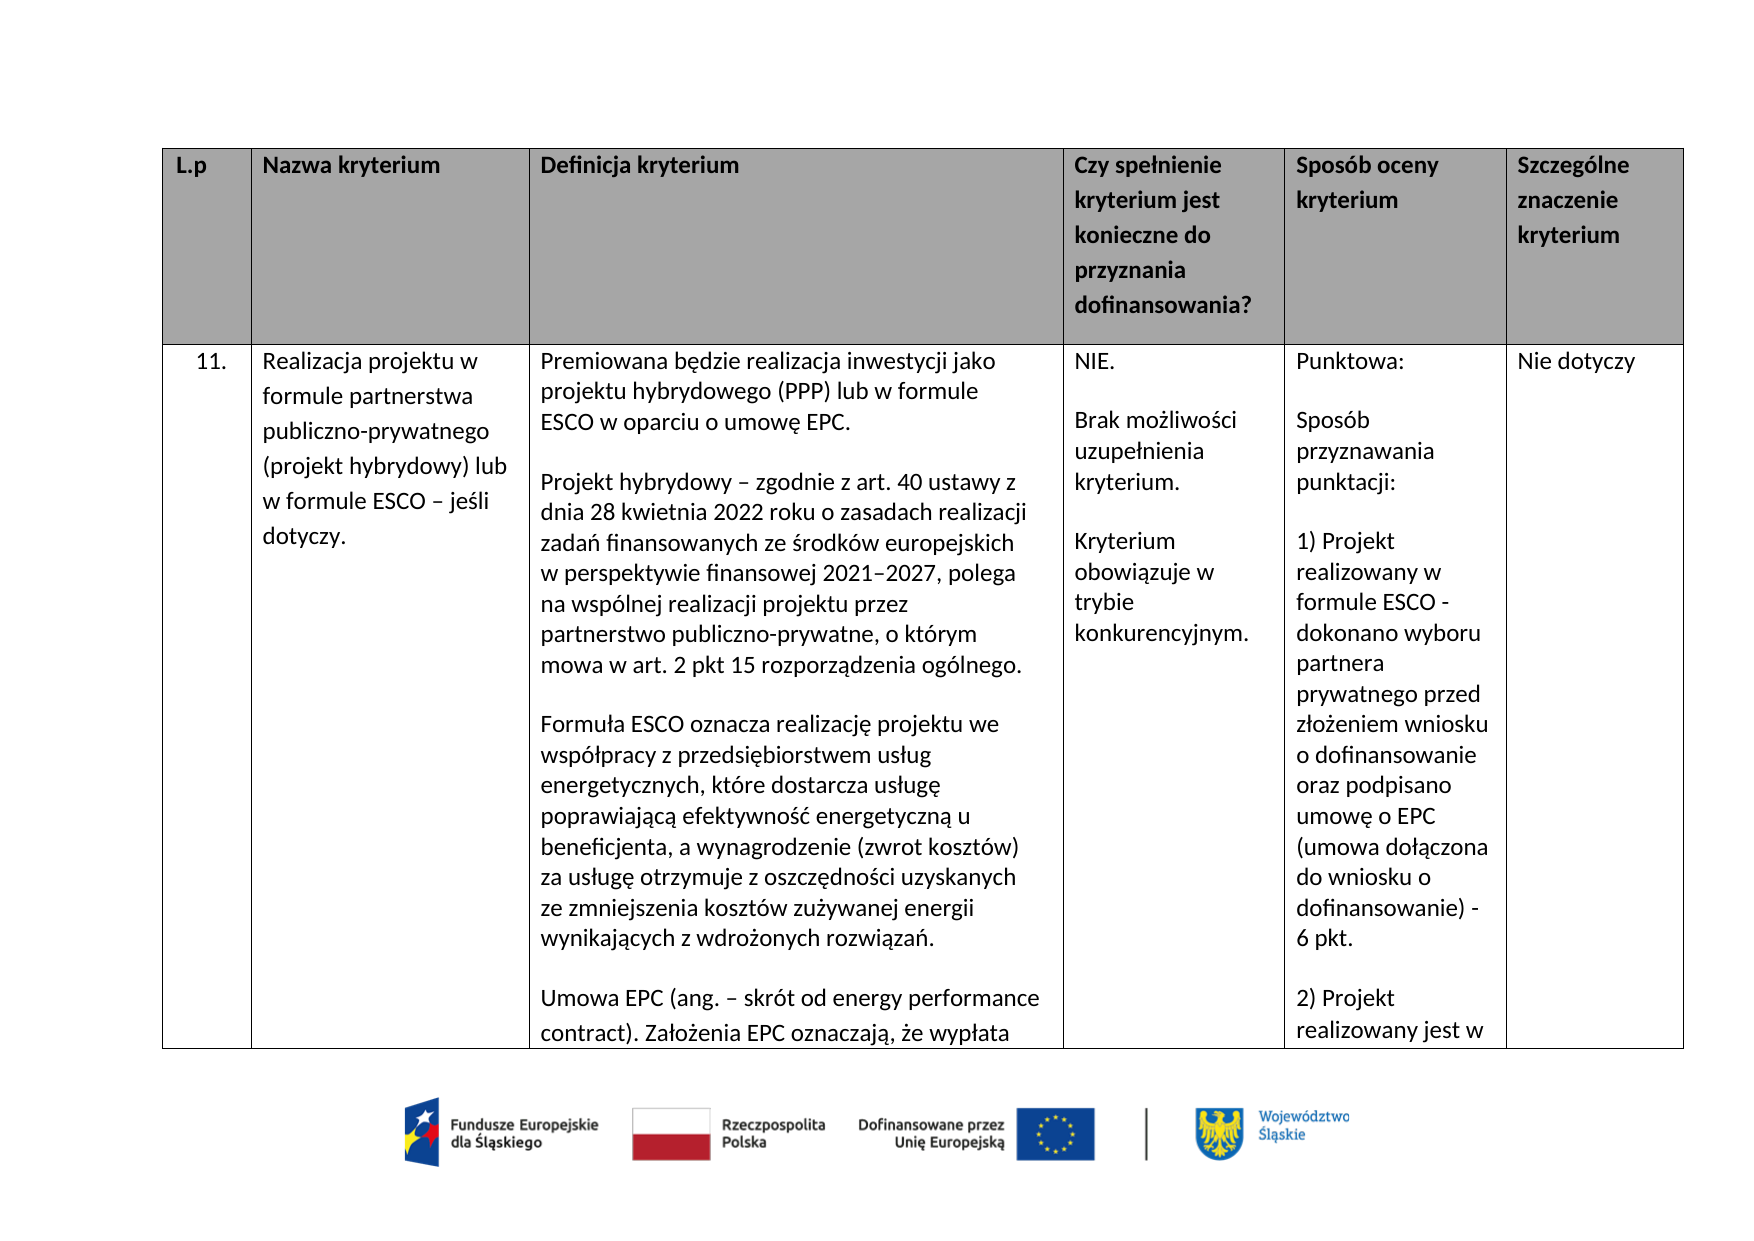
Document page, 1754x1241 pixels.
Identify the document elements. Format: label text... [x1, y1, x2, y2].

table_header Nazwa kryterium [252, 149, 529, 344]
table_cell NIE. Brak możliwości uzupełnienia kryterium. Kryterium obowiązuje w trybie konkurencyjnym. [1064, 345, 1284, 1047]
table_header Sposób oceny kryterium [1285, 149, 1506, 344]
table_header Definicja kryterium [530, 149, 1063, 344]
picture [404, 1097, 1350, 1167]
table_header Szczególne znaczenie kryterium [1507, 149, 1683, 344]
table_header Czy spełnienie kryterium jest konieczne do przyznania dofinansowania? [1064, 149, 1284, 344]
table_header L.p [163, 149, 251, 344]
table_cell Realizacja projektu w formule partnerstwa publiczno-prywatnego (projekt hybrydowy) lub w formule ESCO – jeśli dotyczy. [252, 345, 529, 1047]
table_cell Nie dotyczy [1507, 345, 1683, 1047]
table_cell [163, 345, 251, 1047]
